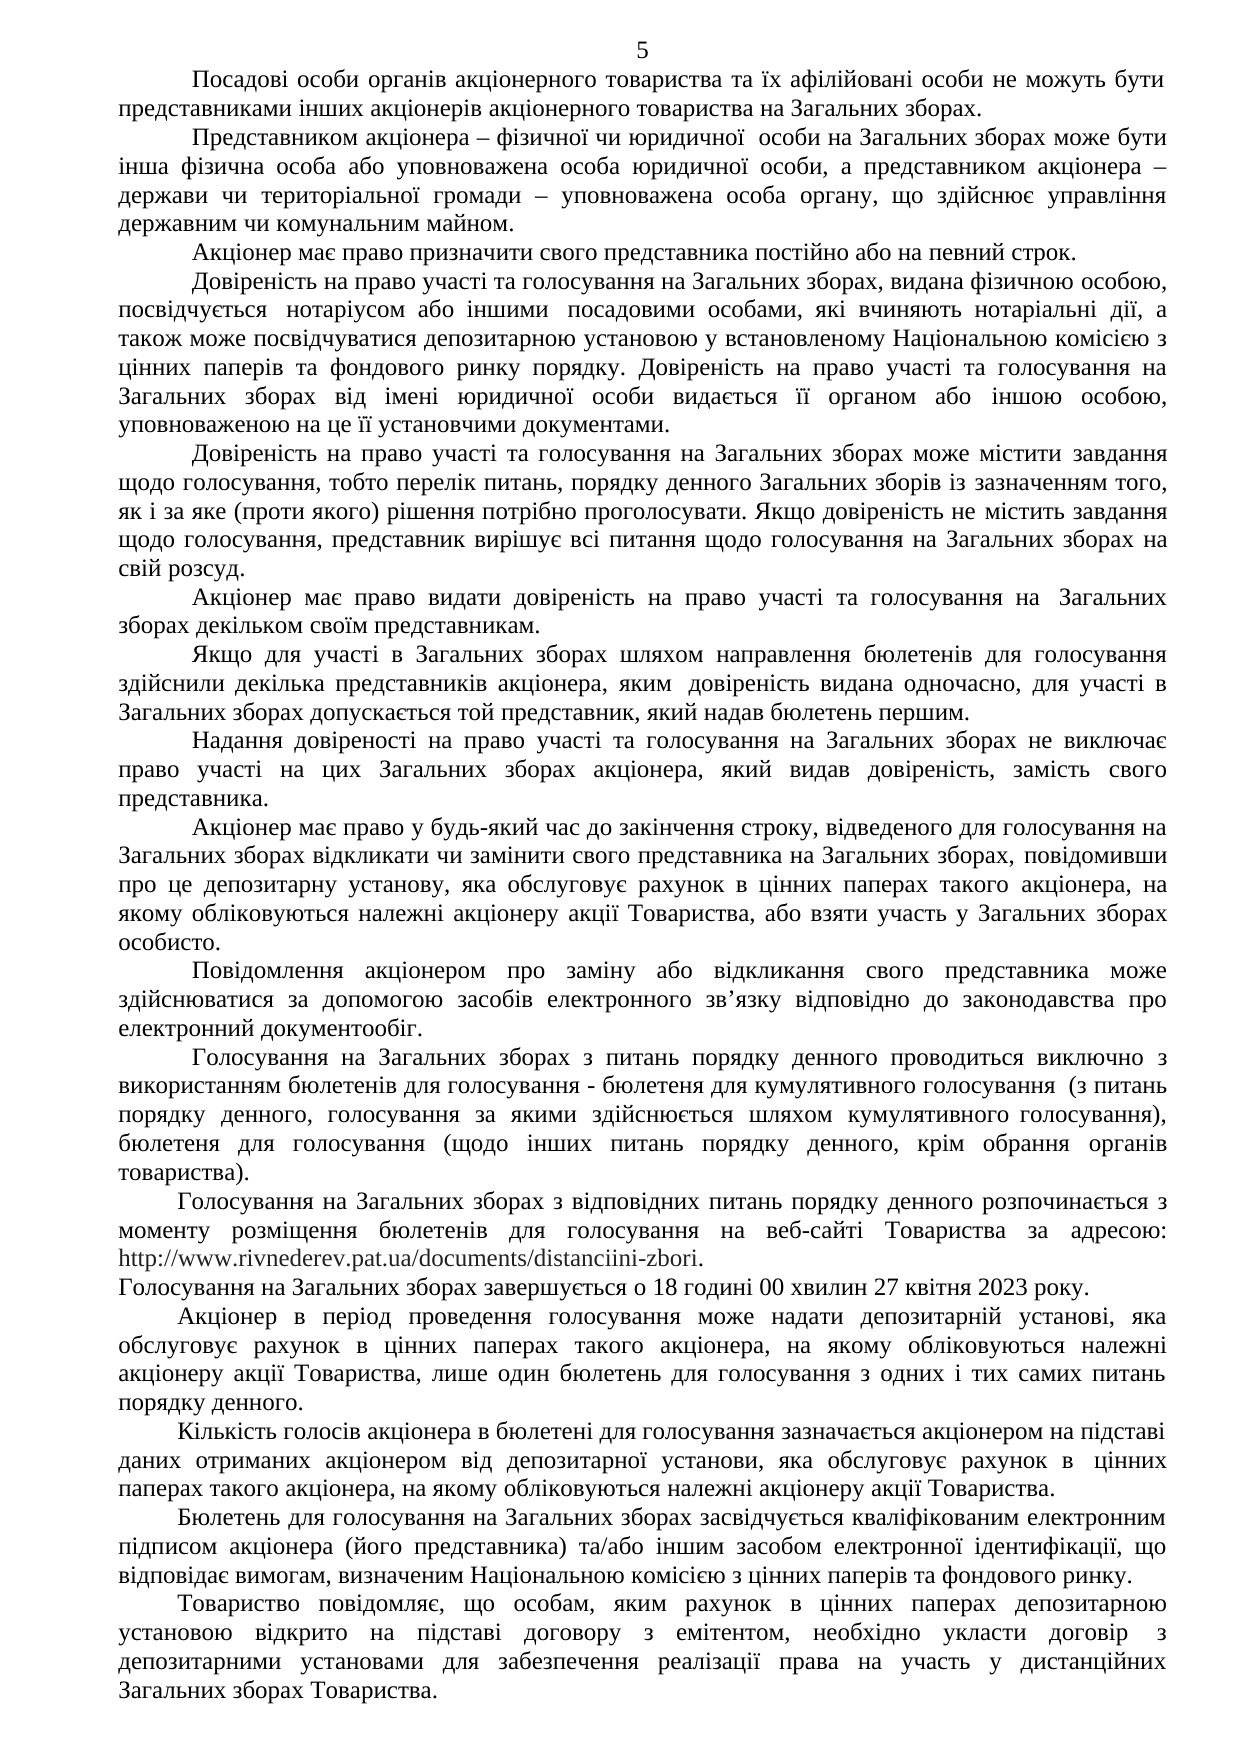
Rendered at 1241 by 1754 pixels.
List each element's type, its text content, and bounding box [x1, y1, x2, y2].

text Надання довіреності на право участі та голосування на Загальних зборах не виключає право участі на цих Загальних зборах акціонера, який видав довіреність, замість свого представника. [118, 726, 1167, 812]
text Акціонер в період проведення голосування може надати депозитарній установі, яка обслуговує рахунок в цінних паперах такого акціонера, на якому обліковуються належні акціонеру акції Товариства, лише один бюлетень для голосування з одних і тих самих питань порядку денного. [118, 1301, 1167, 1416]
text Товариство повідомляє, що особам, яким рахунок в цінних паперах депозитарною установою відкрито на підставі договору з емітентом, необхідно укласти договір з депозитарними установами для забезпечення реалізації права на участь у дистанційних Загальних зборах Товариства. [118, 1588, 1167, 1703]
text Посадові особи органів акціонерного товариства та їх афілійовані особи не можуть бути представниками інших акціонерів акціонерного товариства на Загальних зборах. [118, 64, 1166, 122]
text Довіреність на право участі та голосування на Загальних зборах може містити завдання щодо голосування, тобто перелік питань, порядку денного Загальних зборів із зазначенням того, як і за яке (проти якого) рішення потрібно проголосувати. Якщо довіреність не містить завдання щодо голосування, представник вирішує всі питання щодо голосування на Загальних зборах на свій розсуд. [118, 438, 1168, 582]
text Акціонер має право видати довіреність на право участі та голосування на Загальних зборах декільком своїм представникам. [118, 583, 1167, 639]
text Кількість голосів акціонера в бюлетені для голосування зазначається акціонером на підставі даних отриманих акціонером від депозитарної установи, яка обслуговує рахунок в цінних паперах такого акціонера, на якому обліковуються належні акціонеру акції Товариства. [118, 1416, 1167, 1502]
text Голосування на Загальних зборах з відповідних питань порядку денного розпочинається з моменту розміщення бюлетенів для голосування на веб-сайті Товариства за адресою: http://www.rivnederev.pat.ua/documents/distanciini-zbori. [118, 1186, 1167, 1272]
text Акціонер має право у будь-який час до закінчення строку, відведеного для голосування на Загальних зборах відкликати чи замінити свого представника на Загальних зборах, повідомивши про це депозитарну установу, яка обслуговує рахунок в цінних паперах такого акціонера, на якому обліковуються належні акціонеру акції Товариства, або взяти участь у Загальних зборах особисто. [118, 812, 1167, 956]
text Довіреність на право участі та голосування на Загальних зборах, видана фізичною особою, посвідчується нотаріусом або іншими посадовими особами, які вчиняють нотаріальні дії, а також може посвідчуватися депозитарною установою у встановленому Національною комісією з цінних паперів та фондового ринку порядку. Довіреність на право участі та голосування на Загальних зборах від імені юридичної особи видається її органом або іншою особою, уповноваженою на це її установчими документами. [118, 266, 1167, 438]
text Акціонер має право призначити свого представника постійно або на певний строк. [192, 237, 1180, 266]
text Якщо для участі в Загальних зборах шляхом направлення бюлетенів для голосування здійснили декілька представників акціонера, яким довіреність видана одночасно, для участі в Загальних зборах допускається той представник, який надав бюлетень першим. [118, 639, 1167, 726]
text Представником акціонера – фізичної чи юридичної особи на Загальних зборах може бути інша фізична особа або уповноважена особа юридичної особи, а представником акціонера – держави чи територіальної громади – уповноважена особа органу, що здійснює управління державним чи комунальним майном. [118, 122, 1167, 237]
text Голосування на Загальних зборах завершується о 18 годині 00 хвилин 27 квітня 2023 року. [118, 1272, 1180, 1301]
text Повідомлення акціонером про заміну або відкликання свого представника може здійснюватися за допомогою засобів електронного зв’язку відповідно до законодавства про електронний документообіг. [118, 956, 1167, 1042]
text Голосування на Загальних зборах з питань порядку денного проводиться виключно з використанням бюлетенів для голосування - бюлетеня для кумулятивного голосування (з питань порядку денного, голосування за якими здійснюється шляхом кумулятивного голосування), бюлетеня для голосування (щодо інших питань порядку денного, крім обрання органів товариства). [118, 1042, 1167, 1186]
text Бюлетень для голосування на Загальних зборах засвідчується кваліфікованим електронним підписом акціонера (його представника) та/або іншим засобом електронної ідентифікації, що відповідає вимогам, визначеним Національною комісією з цінних паперів та фондового ринку. [118, 1502, 1167, 1588]
